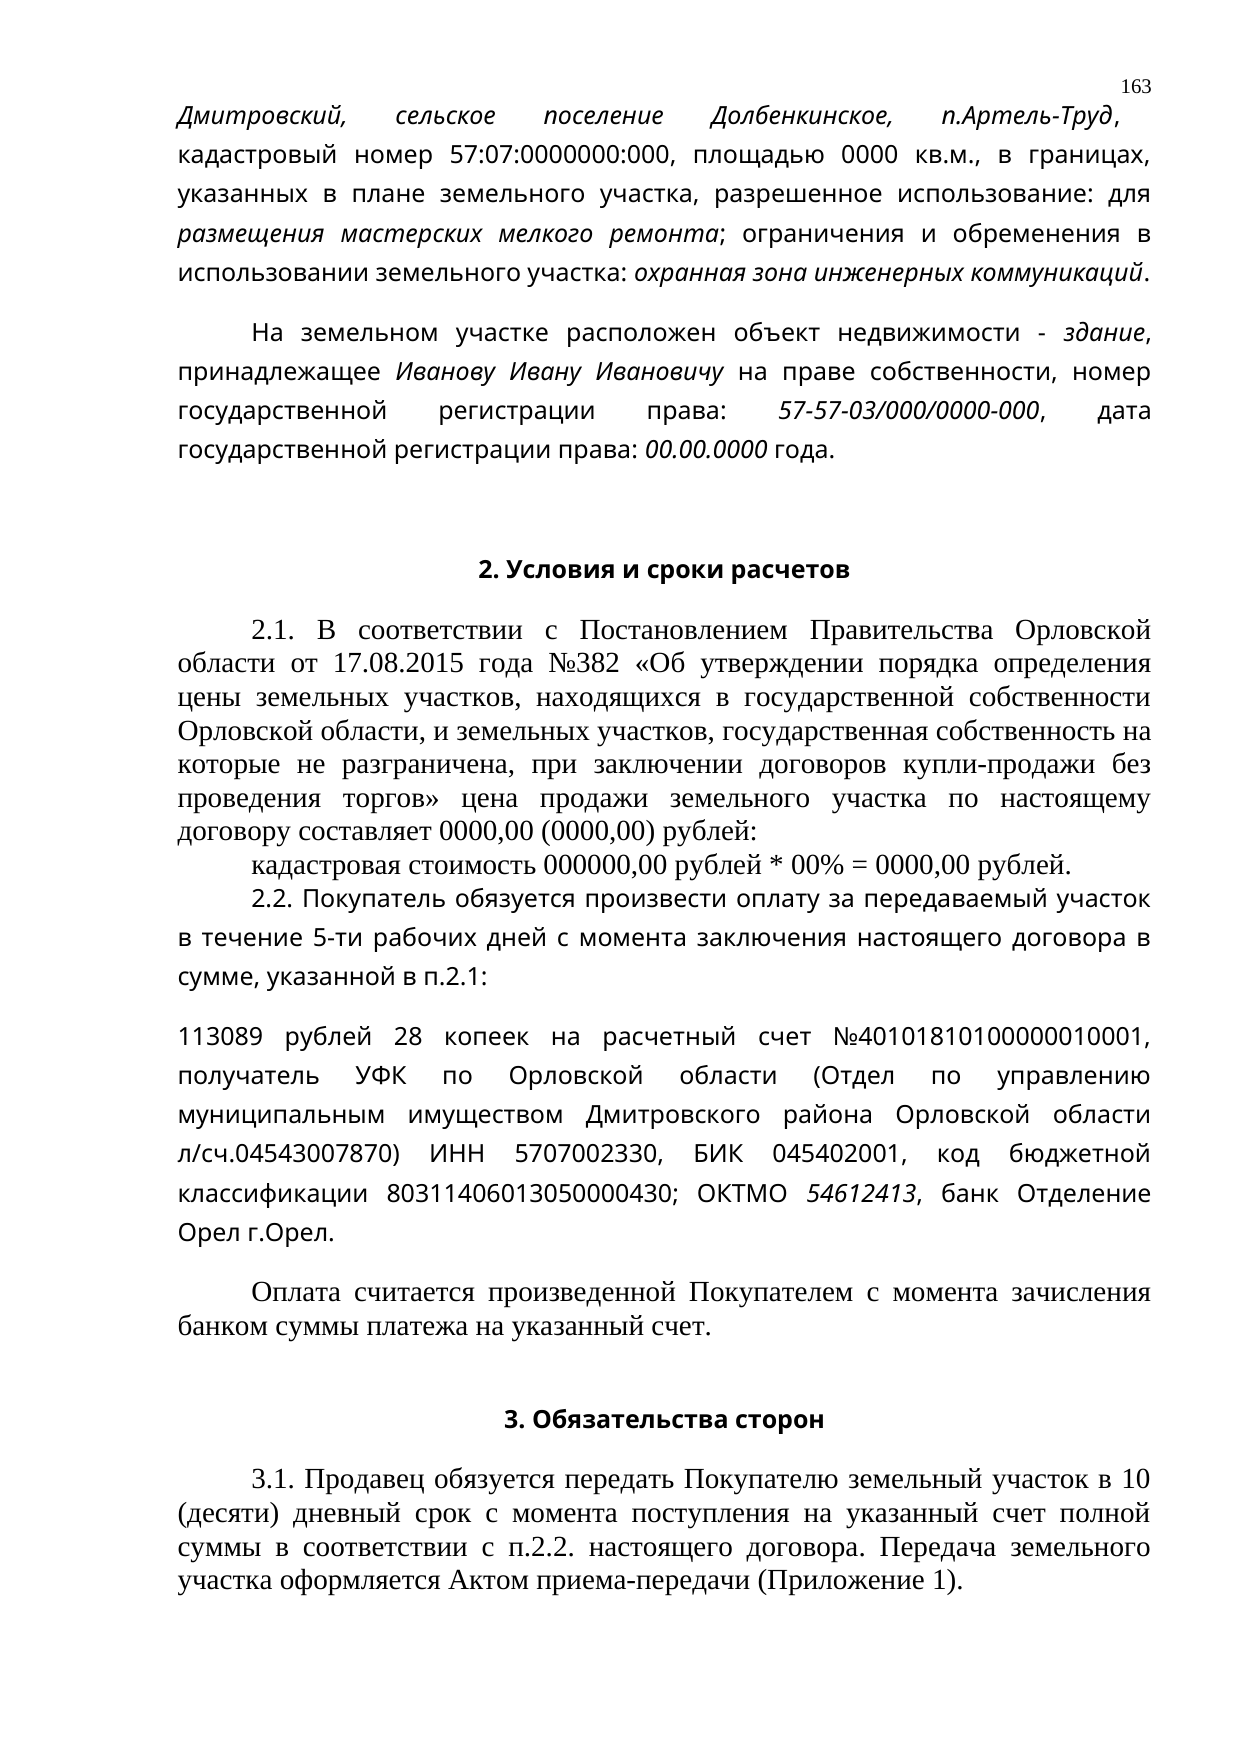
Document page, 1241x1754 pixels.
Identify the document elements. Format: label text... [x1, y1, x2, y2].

text 3. Обязательства сторон [177, 1402, 1152, 1436]
text кадастровая стоимость 000000,00 рублей * 00% = 0000,00 рублей. [177, 847, 1152, 880]
text Оплата считается произведенной Покупателем с момента зачисления банком суммы платежа на указанный счет. [177, 1274, 1152, 1342]
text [177, 98, 1152, 288]
text 2.2. Покупатель обязуется произвести оплату за передаваемый участок в течение 5-ти рабочих дней с момента заключения настоящего договора в сумме, указанной в п.2.1: [177, 880, 1152, 993]
text 3.1. Продавец обязуется передать Покупателю земельный участок в 10 (десяти) дневный срок с момента поступления на указанный счет полной суммы в соответствии с п.2.2. настоящего договора. Передача земельного участка оформляется Актом приема-передачи (Приложение 1). [177, 1462, 1152, 1596]
text 113089 рублей 28 копеек на расчетный счет №40101810100000010001, получатель УФК по Орловской области (Отдел по управлению муниципальным имуществом Дмитровского района Орловской области л/сч.04543007870) ИНН 5707002330, БИК 045402001, код бюджетной классификации 80311406013050000430; ОКТМО 54612413, банк Отделение Орел г.Орел. [177, 1019, 1152, 1248]
text 2.1. В соответствии с Постановлением Правительства Орловской области от 17.08.2015 года №382 «Об утверждении порядка определения цены земельных участков, находящихся в государственной собственности Орловской области, и земельных участков, государственная собственность на которые не разграничена, при заключении договоров купли-продажи без проведения торгов» цена продажи земельного участка по настоящему договору составляет 0000,00 (0000,00) рублей: [177, 612, 1152, 847]
text 2. Условия и сроки расчетов [177, 552, 1152, 586]
text На земельном участке расположен объект недвижимости - здание, принадлежащее Иванову Ивану Ивановичу на праве собственности, номер государственной регистрации права: 57-57-03/000/0000-000, дата государственной регистрации права: 00.00.0000 года. [177, 314, 1152, 466]
